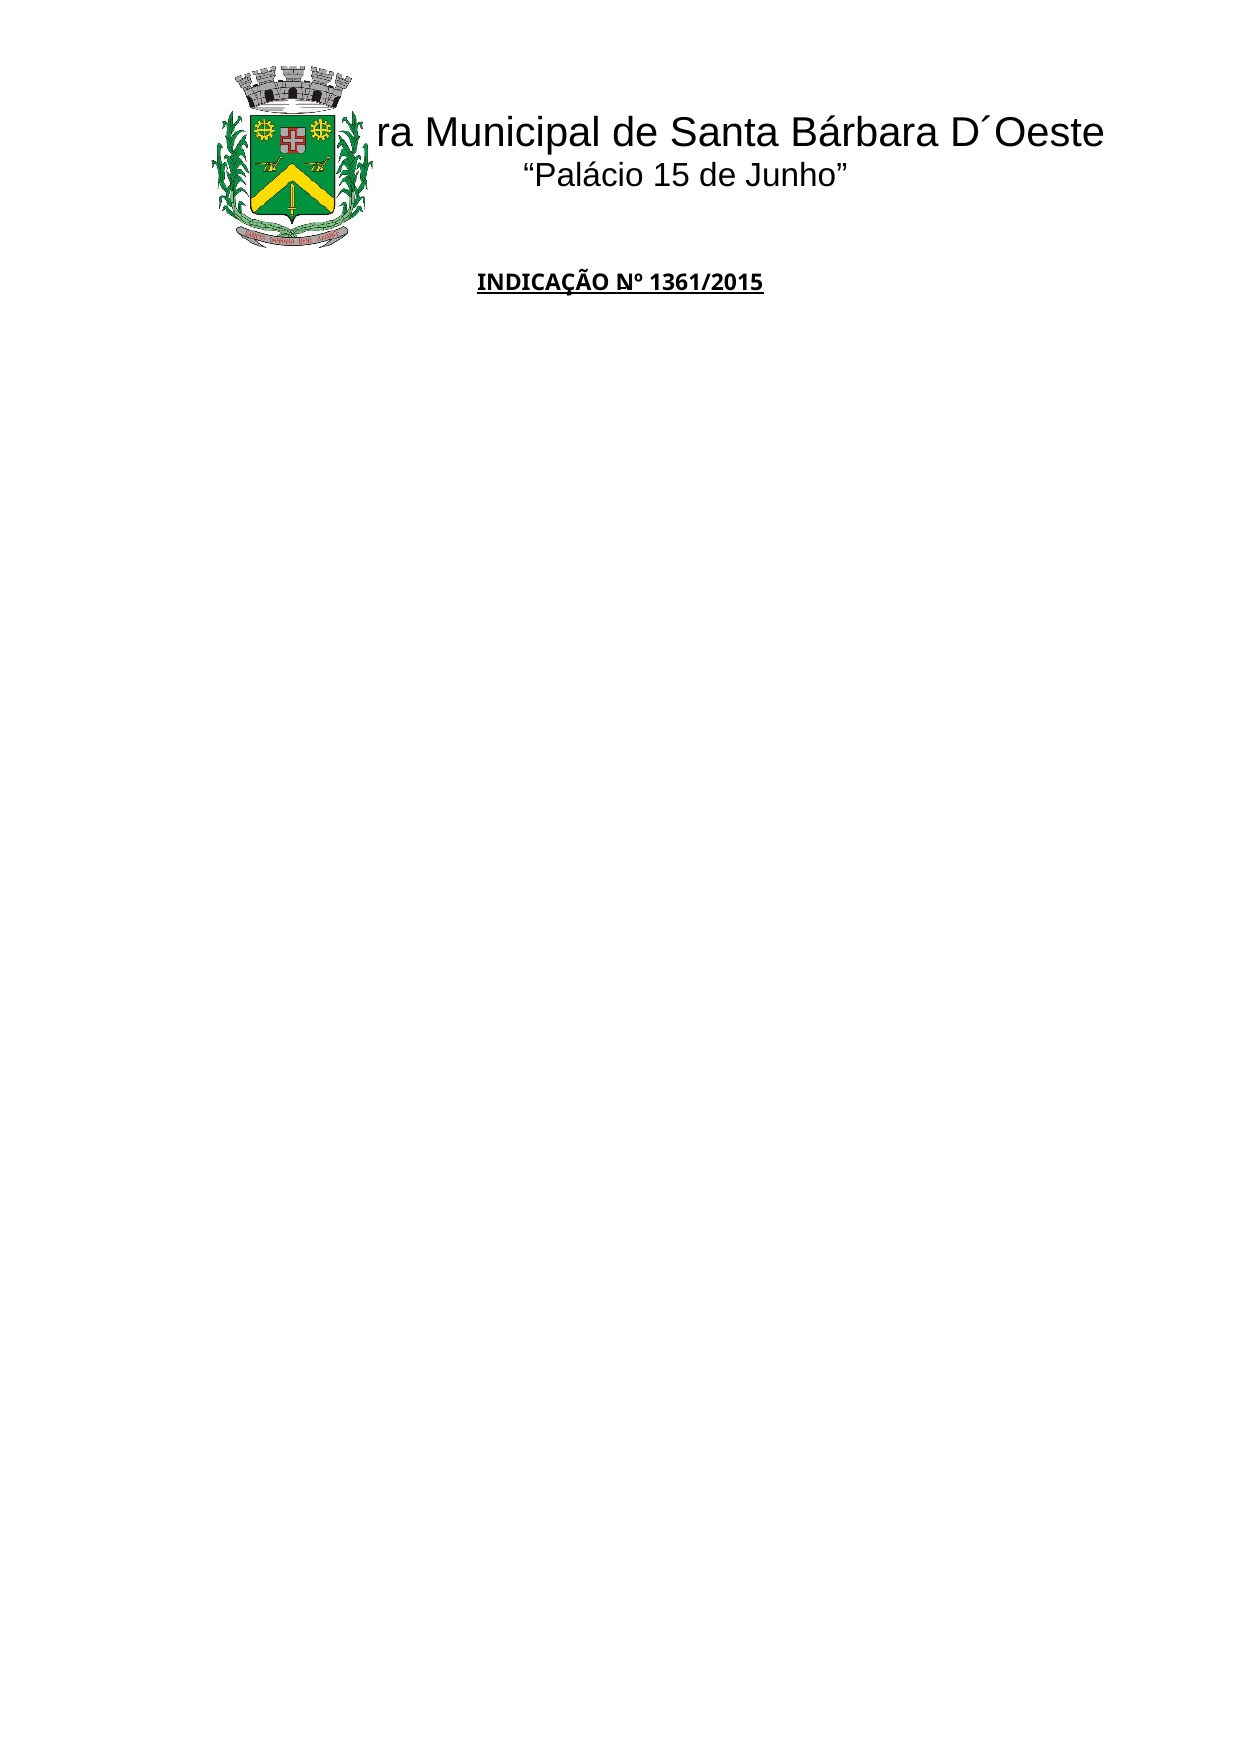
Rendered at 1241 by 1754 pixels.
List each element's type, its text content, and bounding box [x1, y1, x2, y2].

title INDICAÇÃO Nº 1361/2015 [177, 266, 1063, 297]
picture [211, 66, 380, 255]
